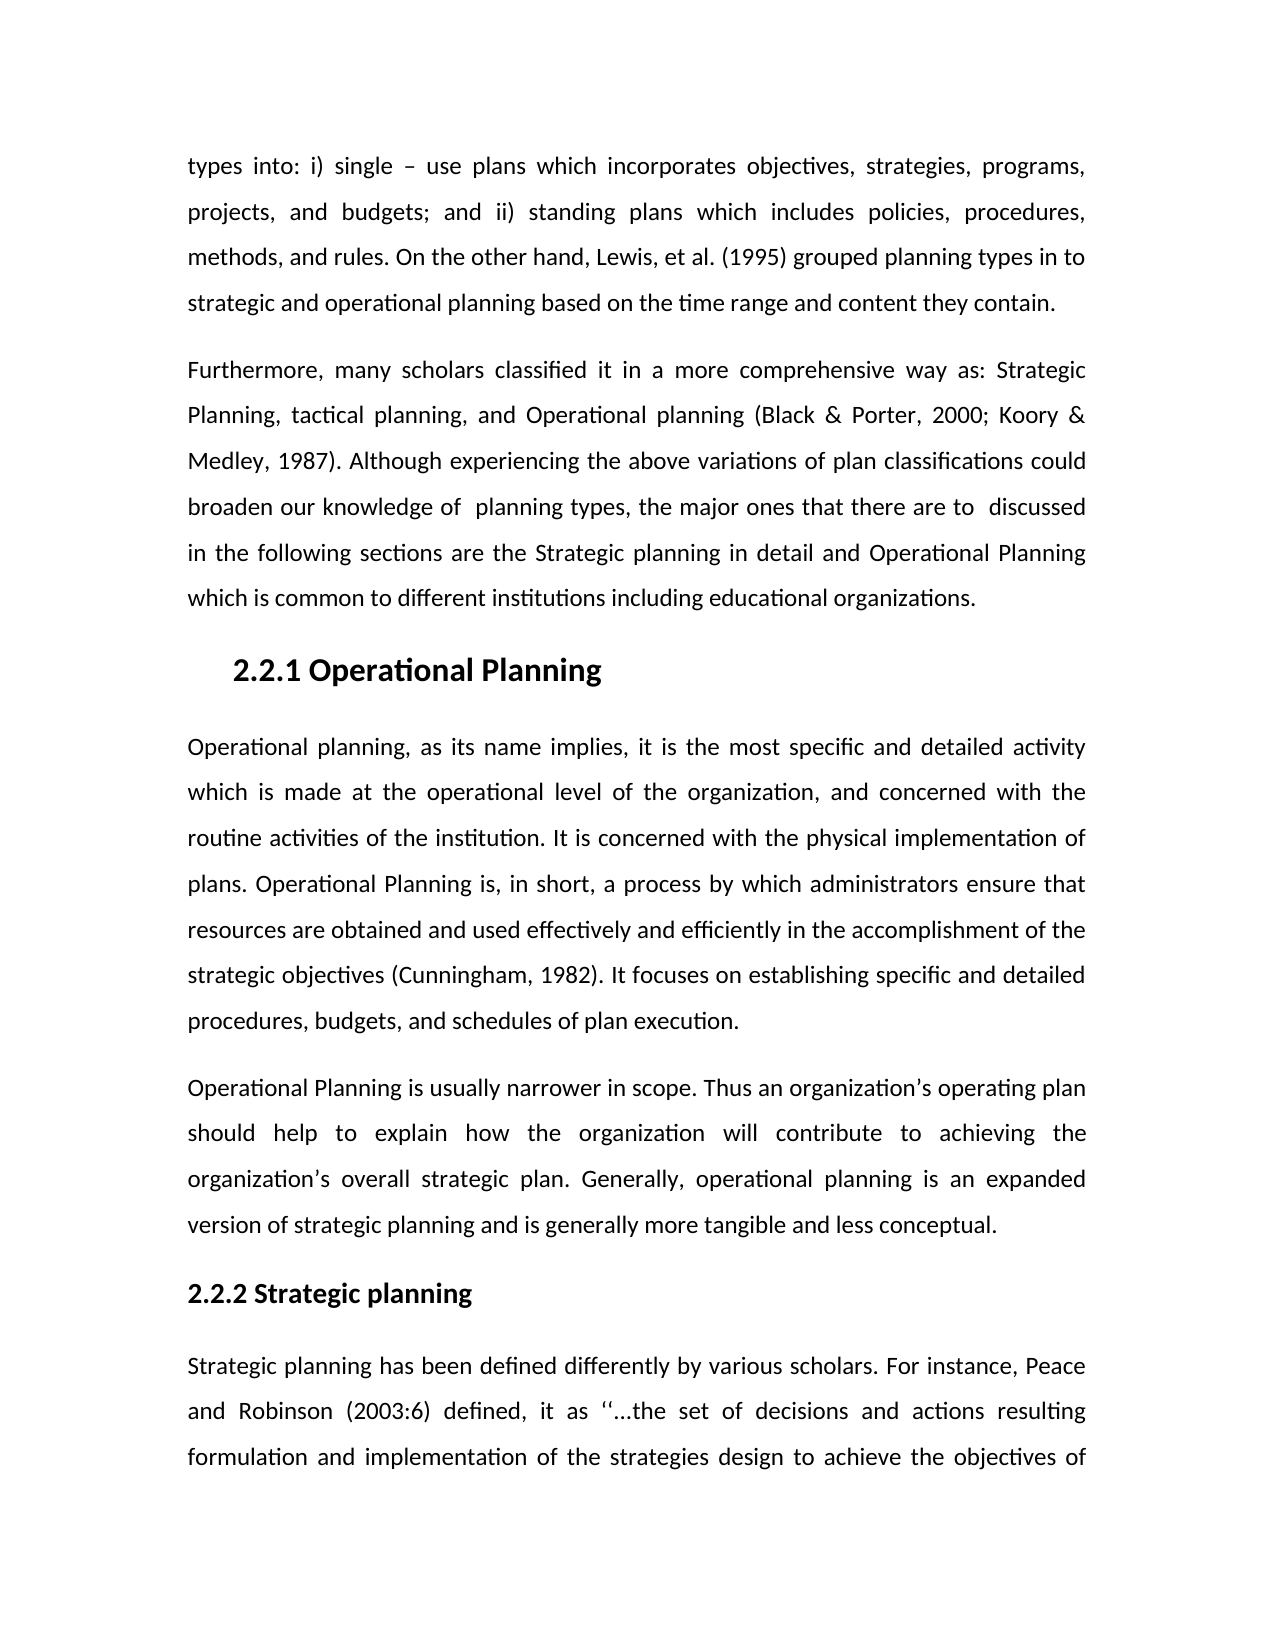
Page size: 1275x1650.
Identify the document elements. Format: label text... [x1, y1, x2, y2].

text 2.2.1 Operational Planning [187, 649, 1087, 690]
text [187, 150, 1087, 318]
text Furthermore, many scholars classified it in a more comprehensive way as: Strategic Planning, tactical planning, and Operational planning (Black & Porter, 2000; Koory & Medley, 1987). Although experiencing the above variations of plan classifications could broaden our knowledge of planning types, the major ones that there are to discussed in the following sections are the Strategic planning in detail and Operational Planning which is common to different institutions including educational organizations. [187, 354, 1087, 613]
text Operational Planning is usually narrower in scope. Thus an organization’s operating plan should help to explain how the organization will contribute to achieving the organization’s overall strategic plan. Generally, operational planning is an expanded version of strategic planning and is generally more tangible and less conceptual. [187, 1072, 1087, 1239]
text Operational planning, as its name implies, it is the most specific and detailed activity which is made at the operational level of the organization, and concerned with the routine activities of the institution. It is concerned with the physical implementation of plans. Operational Planning is, in short, a process by which administrators ensure that resources are obtained and used effectively and efficiently in the accomplishment of the strategic objectives (Cunningham, 1982). It focuses on establishing specific and detailed procedures, budgets, and schedules of plan execution. [187, 731, 1087, 1036]
text 2.2.2 Strategic planning [187, 1276, 1087, 1311]
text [187, 1350, 1087, 1472]
